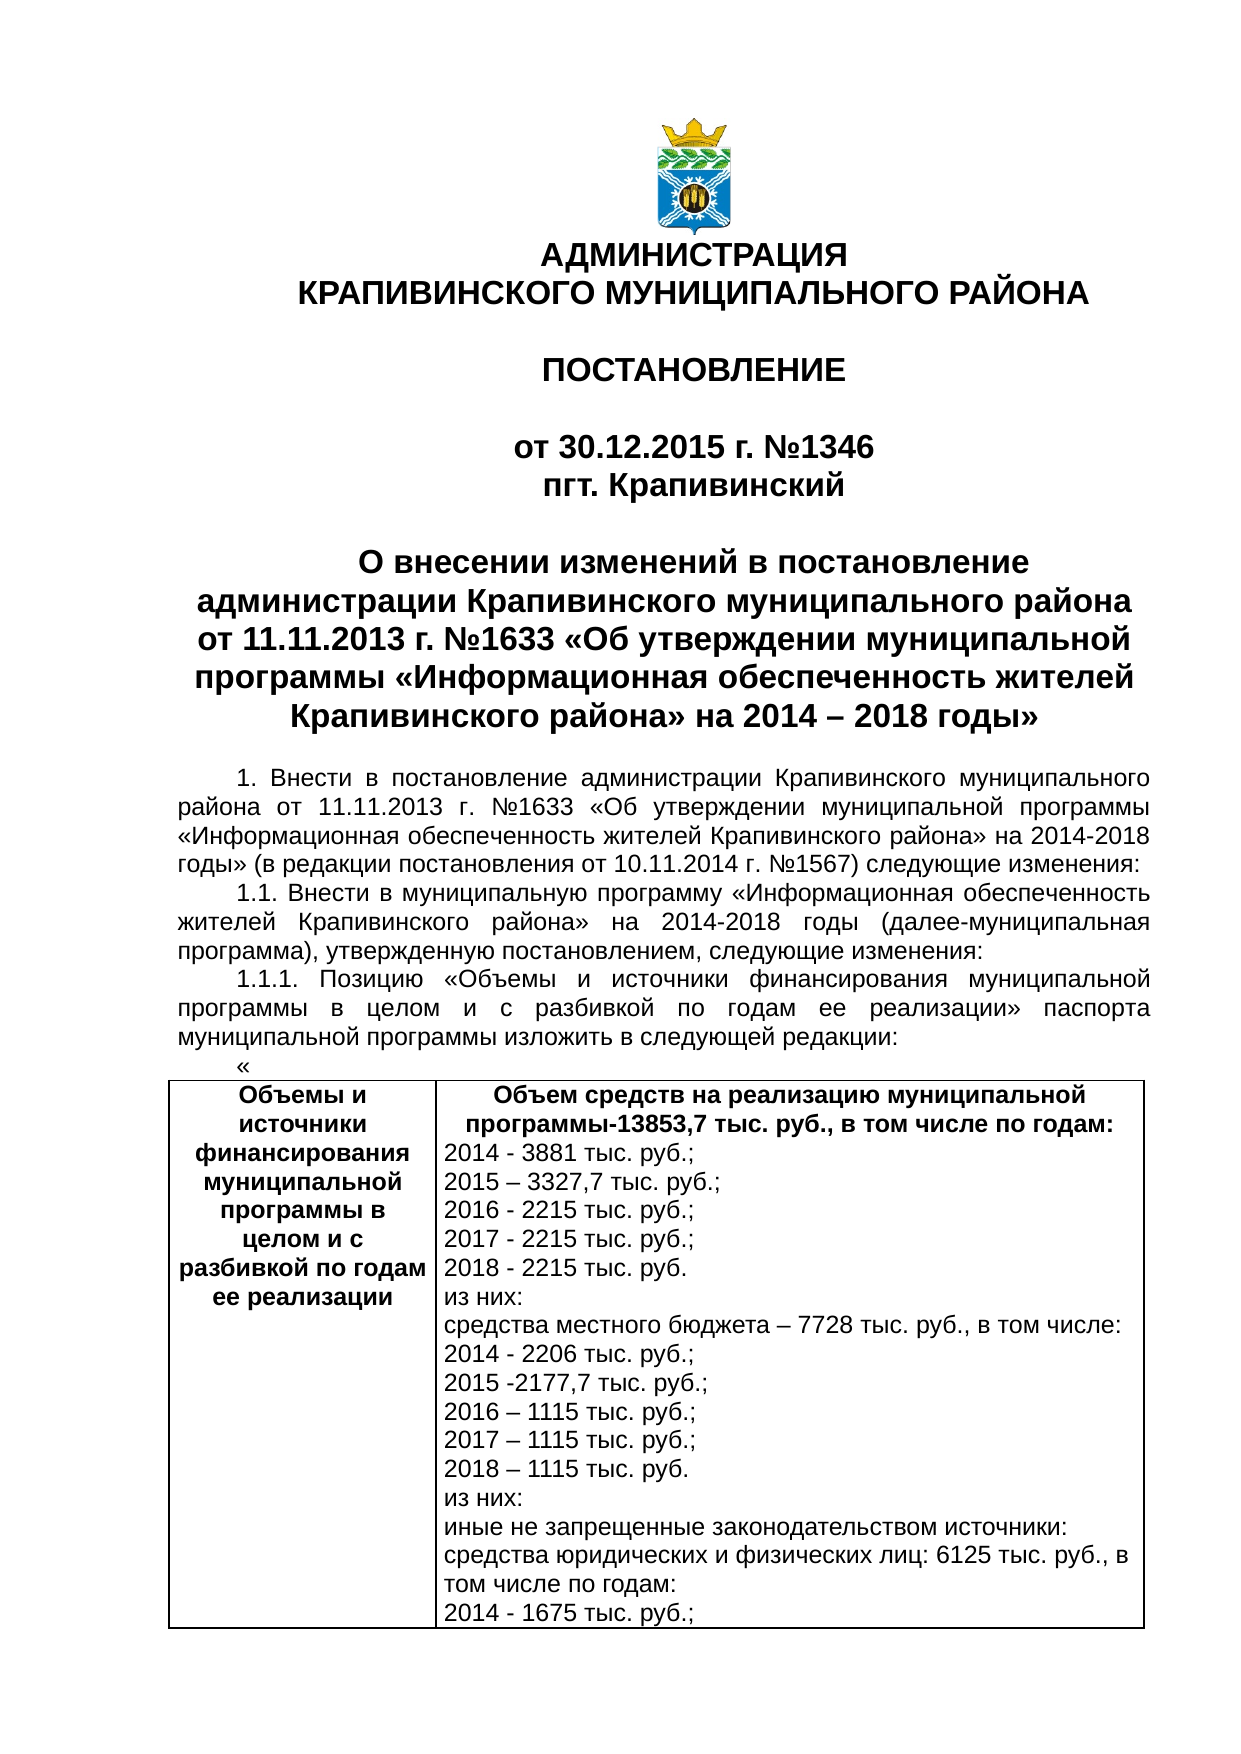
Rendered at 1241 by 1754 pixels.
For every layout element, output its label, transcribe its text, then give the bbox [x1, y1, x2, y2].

text КРАПИВИНСКОГО МУНИЦИПАЛЬНОГО РАЙОНА [177, 273, 1152, 312]
picture [657, 118, 731, 235]
text 1.1.1. Позицию «Объемы и источники финансирования муниципальной программы в целом и с разбивкой по годам ее реализации» паспорта муниципальной программы изложить в следующей редакции: [177, 964, 1152, 1051]
text пгт. Крапивинский [177, 465, 1152, 504]
text О внесении изменений в постановление администрации Крапивинского муниципального района от 11.11.2013 г. №1633 «Об утверждении муниципальной программы «Информационная обеспеченность жителей Крапивинского района» на 2014 – 2018 годы» [177, 542, 1152, 734]
text АДМИНИСТРАЦИЯ [177, 235, 1152, 273]
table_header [437, 1081, 1143, 1627]
text 1. Внести в постановление администрации Крапивинского муниципального района от 11.11.2013 г. №1633 «Об утверждении муниципальной программы «Информационная обеспеченность жителей Крапивинского района» на 2014-2018 годы» (в редакции постановления от 10.11.2014 г. №1567) следующие изменения: [177, 763, 1152, 878]
text ПОСТАНОВЛЕНИЕ [177, 350, 1152, 388]
text 1.1. Внести в муниципальную программу «Информационная обеспеченность жителей Крапивинского района» на 2014-2018 годы (далее-муниципальная программа), утвержденную постановлением, следующие изменения: [177, 878, 1152, 964]
text « [177, 1051, 1152, 1079]
text от 30.12.2015 г. №1346 [177, 427, 1152, 465]
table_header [170, 1081, 435, 1627]
